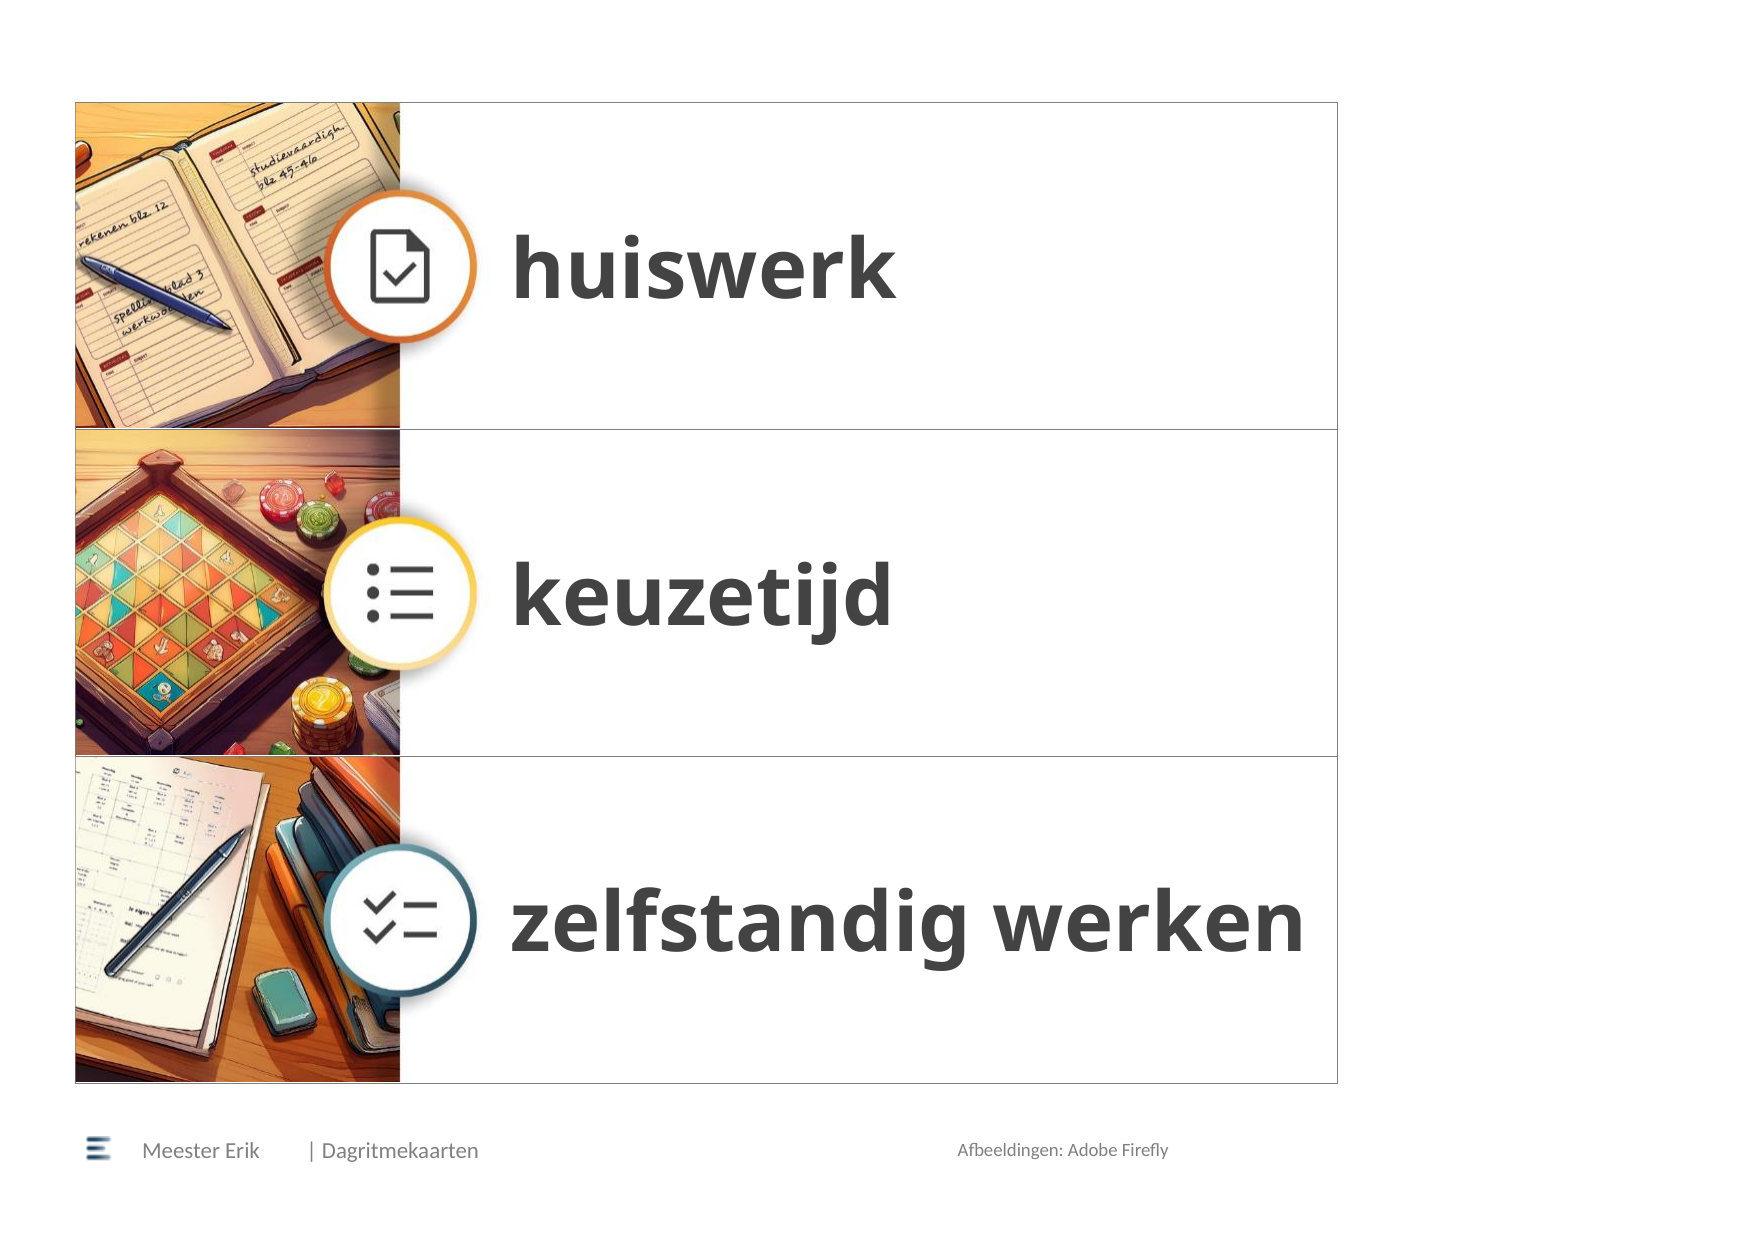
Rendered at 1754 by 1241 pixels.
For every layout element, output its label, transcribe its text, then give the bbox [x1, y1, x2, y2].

table_cell keuzetijd [510, 430, 1337, 756]
picture [75, 430, 510, 755]
table_cell huiswerk [510, 103, 1337, 429]
picture [86, 1136, 112, 1162]
picture [75, 757, 510, 1082]
picture [75, 103, 510, 428]
table_cell zelfstandig werken [510, 757, 1337, 1082]
